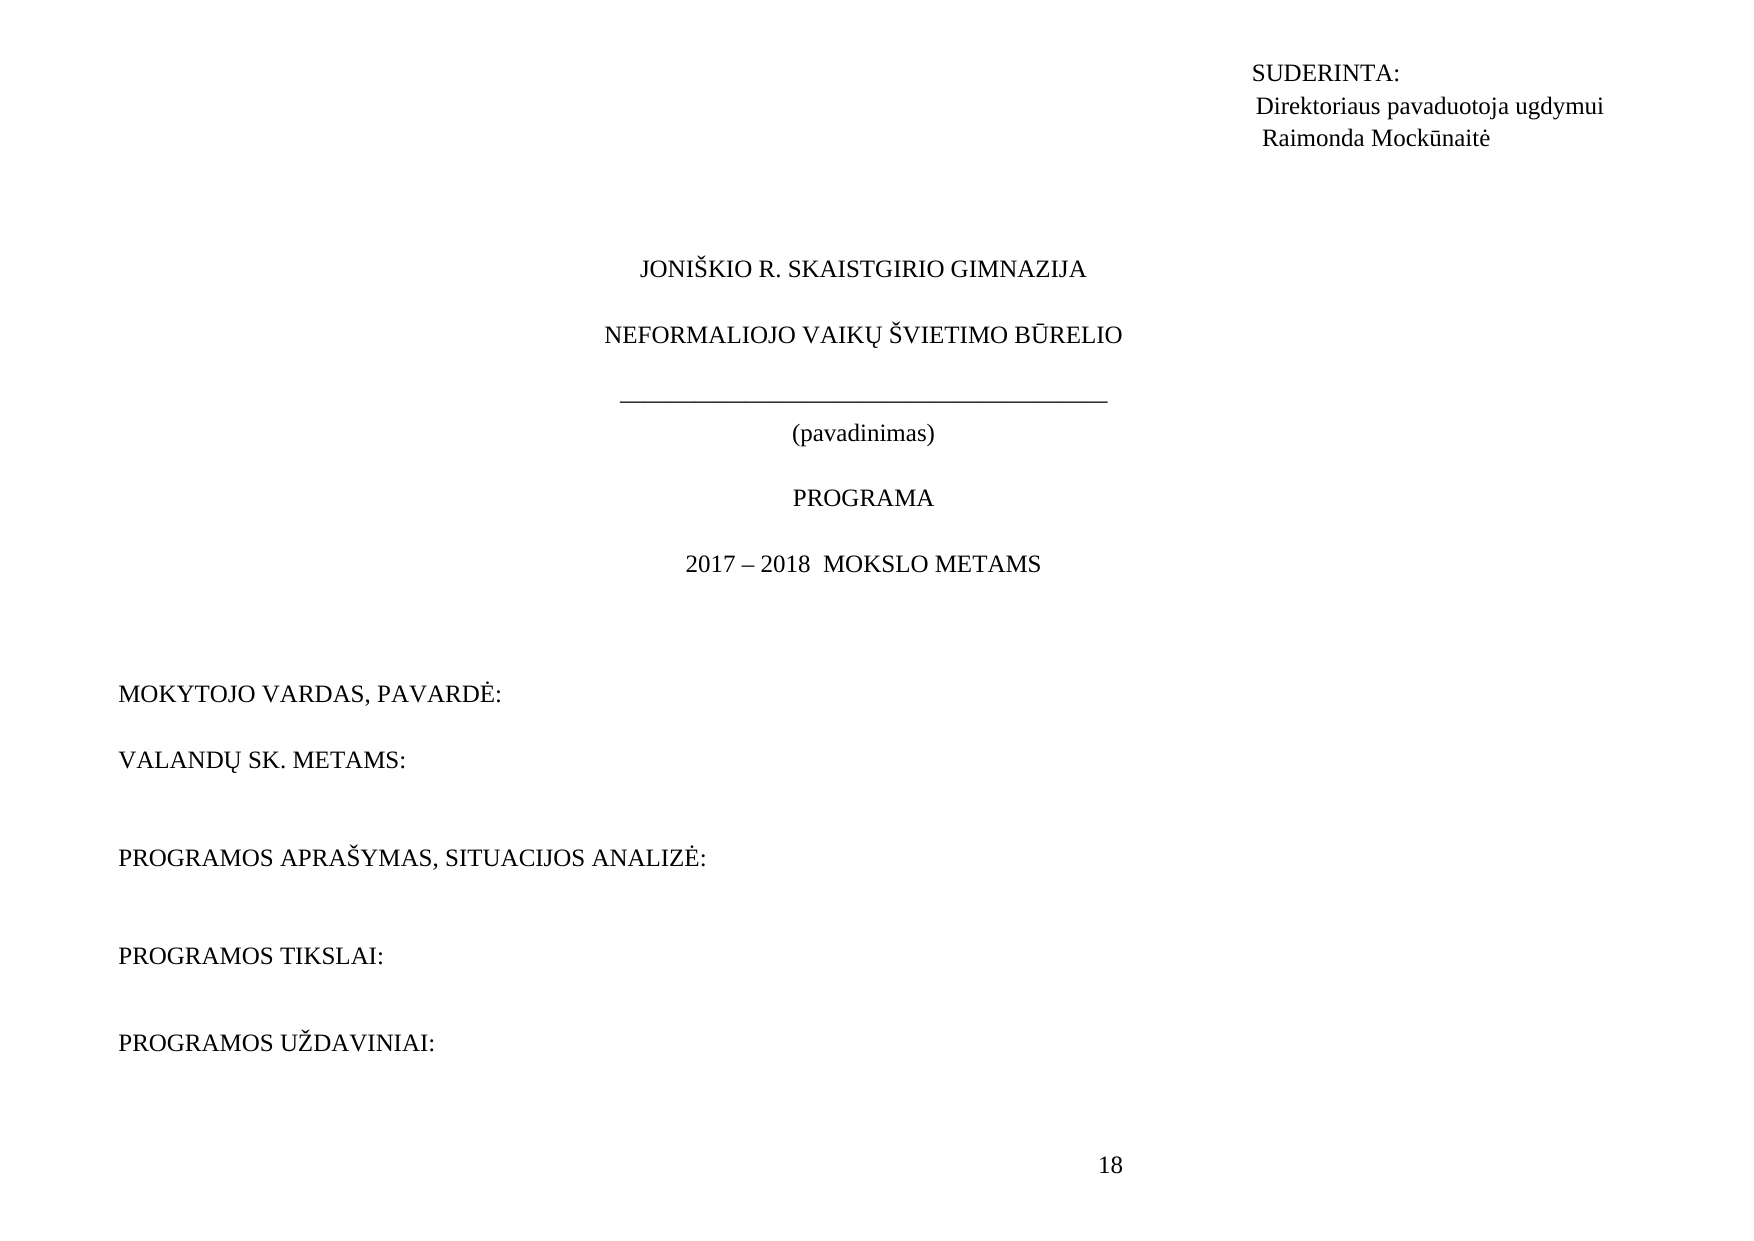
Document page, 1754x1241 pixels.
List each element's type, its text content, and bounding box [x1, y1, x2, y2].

text NEFORMALIOJO VAIKŲ ŠVIETIMO BŪRELIO [118, 320, 1609, 348]
text ——————–————————————— [118, 385, 1609, 414]
text MOKYTOJO VARDAS, PAVARDĖ: [118, 679, 1609, 708]
text PROGRAMOS APRAŠYMAS, SITUACIJOS ANALIZĖ: [118, 843, 1609, 872]
text SUDERINTA: [118, 58, 1609, 87]
text VALANDŲ SK. METAMS: [118, 745, 1609, 774]
text PROGRAMOS UŽDAVINIAI: [118, 1028, 1609, 1057]
text (pavadinimas) [118, 418, 1609, 447]
text Direktoriaus pavaduotoja ugdymui [118, 91, 1609, 119]
text Raimonda Mockūnaitė [118, 123, 1609, 152]
text 2017 – 2018 MOKSLO METAMS [118, 549, 1609, 577]
text PROGRAMA [118, 483, 1609, 512]
text JONIŠKIO R. SKAISTGIRIO GIMNAZIJA [118, 254, 1609, 283]
text PROGRAMOS TIKSLAI: [118, 941, 1609, 970]
